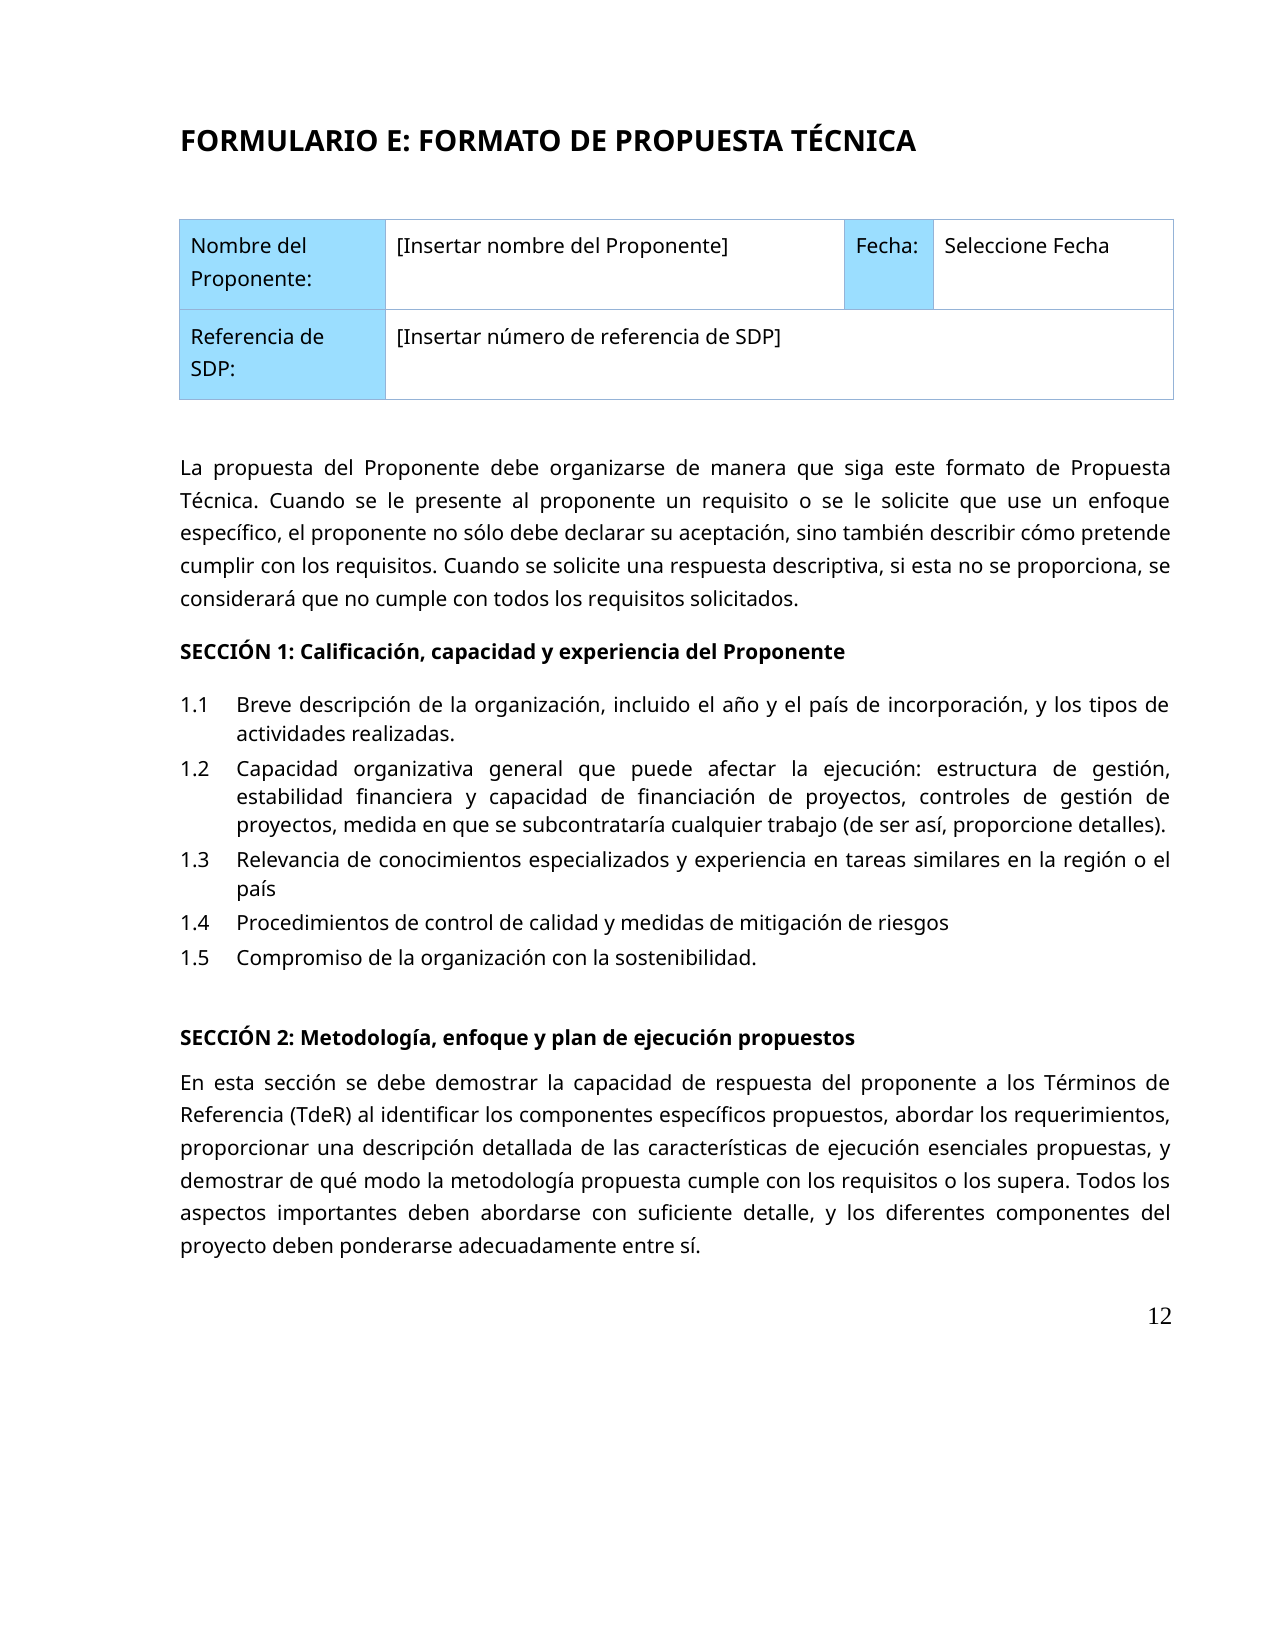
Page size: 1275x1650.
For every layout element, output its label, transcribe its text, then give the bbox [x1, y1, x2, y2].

text SECCIÓN 1: Calificación, capacidad y experiencia del Proponente [180, 637, 1172, 666]
list Compromiso de la organización con la sostenibilidad. [180, 943, 1172, 972]
table_header [934, 220, 1173, 309]
list Breve descripción de la organización, incluido el año y el país de incorporación, y los tipos de actividades realizadas. [180, 691, 1172, 747]
table_header Fecha: [845, 220, 933, 309]
table_header Nombre del Proponente: [180, 220, 385, 309]
table_cell Referencia de SDP: [180, 310, 385, 399]
table_header [Insertar nombre del Proponente] [386, 220, 844, 309]
text La propuesta del Proponente debe organizarse de manera que siga este formato de Propuesta Técnica. Cuando se le presente al proponente un requisito o se le solicite que use un enfoque específico, el proponente no sólo debe declarar su aceptación, sino también describir cómo pretende cumplir con los requisitos. Cuando se solicite una respuesta descriptiva, si esta no se proporciona, se considerará que no cumple con todos los requisitos solicitados. [180, 453, 1172, 612]
list Relevancia de conocimientos especializados y experiencia en tareas similares en la región o el país [180, 845, 1172, 902]
subtitle Formulario E: Formato de Propuesta Técnica [180, 120, 1172, 159]
text En esta sección se debe demostrar la capacidad de respuesta del proponente a los Términos de Referencia (TdeR) al identificar los componentes específicos propuestos, abordar los requerimientos, proporcionar una descripción detallada de las características de ejecución esenciales propuestas, y demostrar de qué modo la metodología propuesta cumple con los requisitos o los supera. Todos los aspectos importantes deben abordarse con suficiente detalle, y los diferentes componentes del proyecto deben ponderarse adecuadamente entre sí. [180, 1068, 1172, 1259]
text SECCIÓN 2: Metodología, enfoque y plan de ejecución propuestos [180, 1023, 1172, 1051]
list Capacidad organizativa general que puede afectar la ejecución: estructura de gestión, estabilidad financiera y capacidad de financiación de proyectos, controles de gestión de proyectos, medida en que se subcontrataría cualquier trabajo (de ser así, proporcione detalles). [180, 754, 1172, 839]
list Procedimientos de control de calidad y medidas de mitigación de riesgos [180, 908, 1172, 937]
table_cell [Insertar número de referencia de SDP] [386, 310, 1173, 399]
